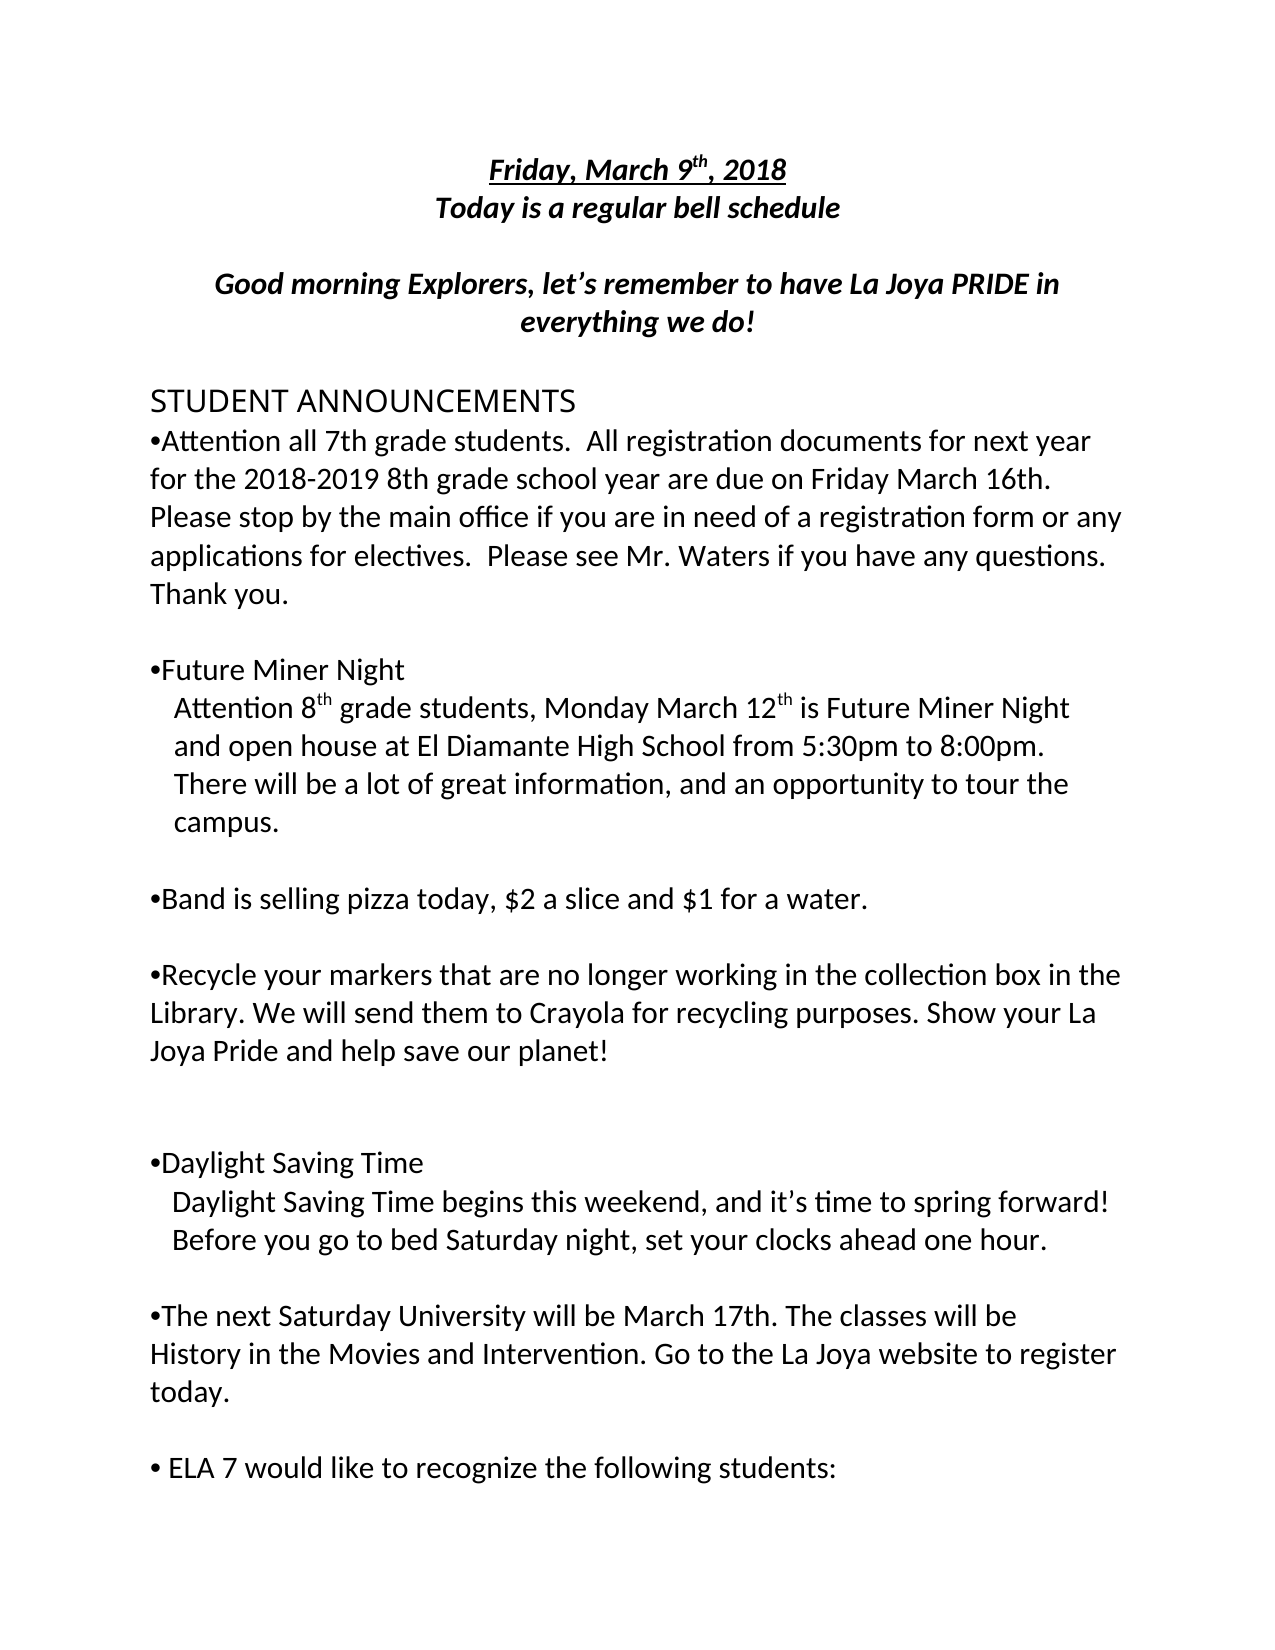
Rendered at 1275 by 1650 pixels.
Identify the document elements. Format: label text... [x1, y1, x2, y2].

text •The next Saturday University will be March 17th. The classes will be History in the Movies and Intervention. Go to the La Joya website to register today. [150, 1296, 1125, 1410]
text Friday, March 9th, 2018 [150, 150, 1125, 188]
text •Future Miner Night [150, 650, 1125, 688]
text •Recycle your markers that are no longer working in the collection box in the Library. We will send them to Crayola for recycling purposes. Show your La Joya Pride and help save our planet! [150, 955, 1125, 1069]
text Attention 8th grade students, Monday March 12th is Future Miner Night and open house at El Diamante High School from 5:30pm to 8:00pm. There will be a lot of great information, and an opportunity to tour the campus. [173, 688, 1125, 841]
text •Daylight Saving Time [150, 1143, 1125, 1182]
text Daylight Saving Time begins this weekend, and it’s time to spring forward! Before you go to bed Saturday night, set your clocks ahead one hour. [172, 1182, 1125, 1258]
text Good morning Explorers, let’s remember to have La Joya PRIDE in everything we do! [150, 264, 1125, 341]
text •Attention all 7th grade students. All registration documents for next year for the 2018-2019 8th grade school year are due on Friday March 16th. Please stop by the main office if you are in need of a registration form or any applications for electives. Please see Mr. Waters if you have any questions. Thank you. [150, 421, 1125, 612]
text STUDENT ANNOUNCEMENTS [150, 379, 1125, 421]
text Today is a regular bell schedule [150, 188, 1125, 226]
text •Band is selling pizza today, $2 a slice and $1 for a water. [150, 879, 1125, 917]
text • ELA 7 would like to recognize the following students: [150, 1448, 1125, 1487]
